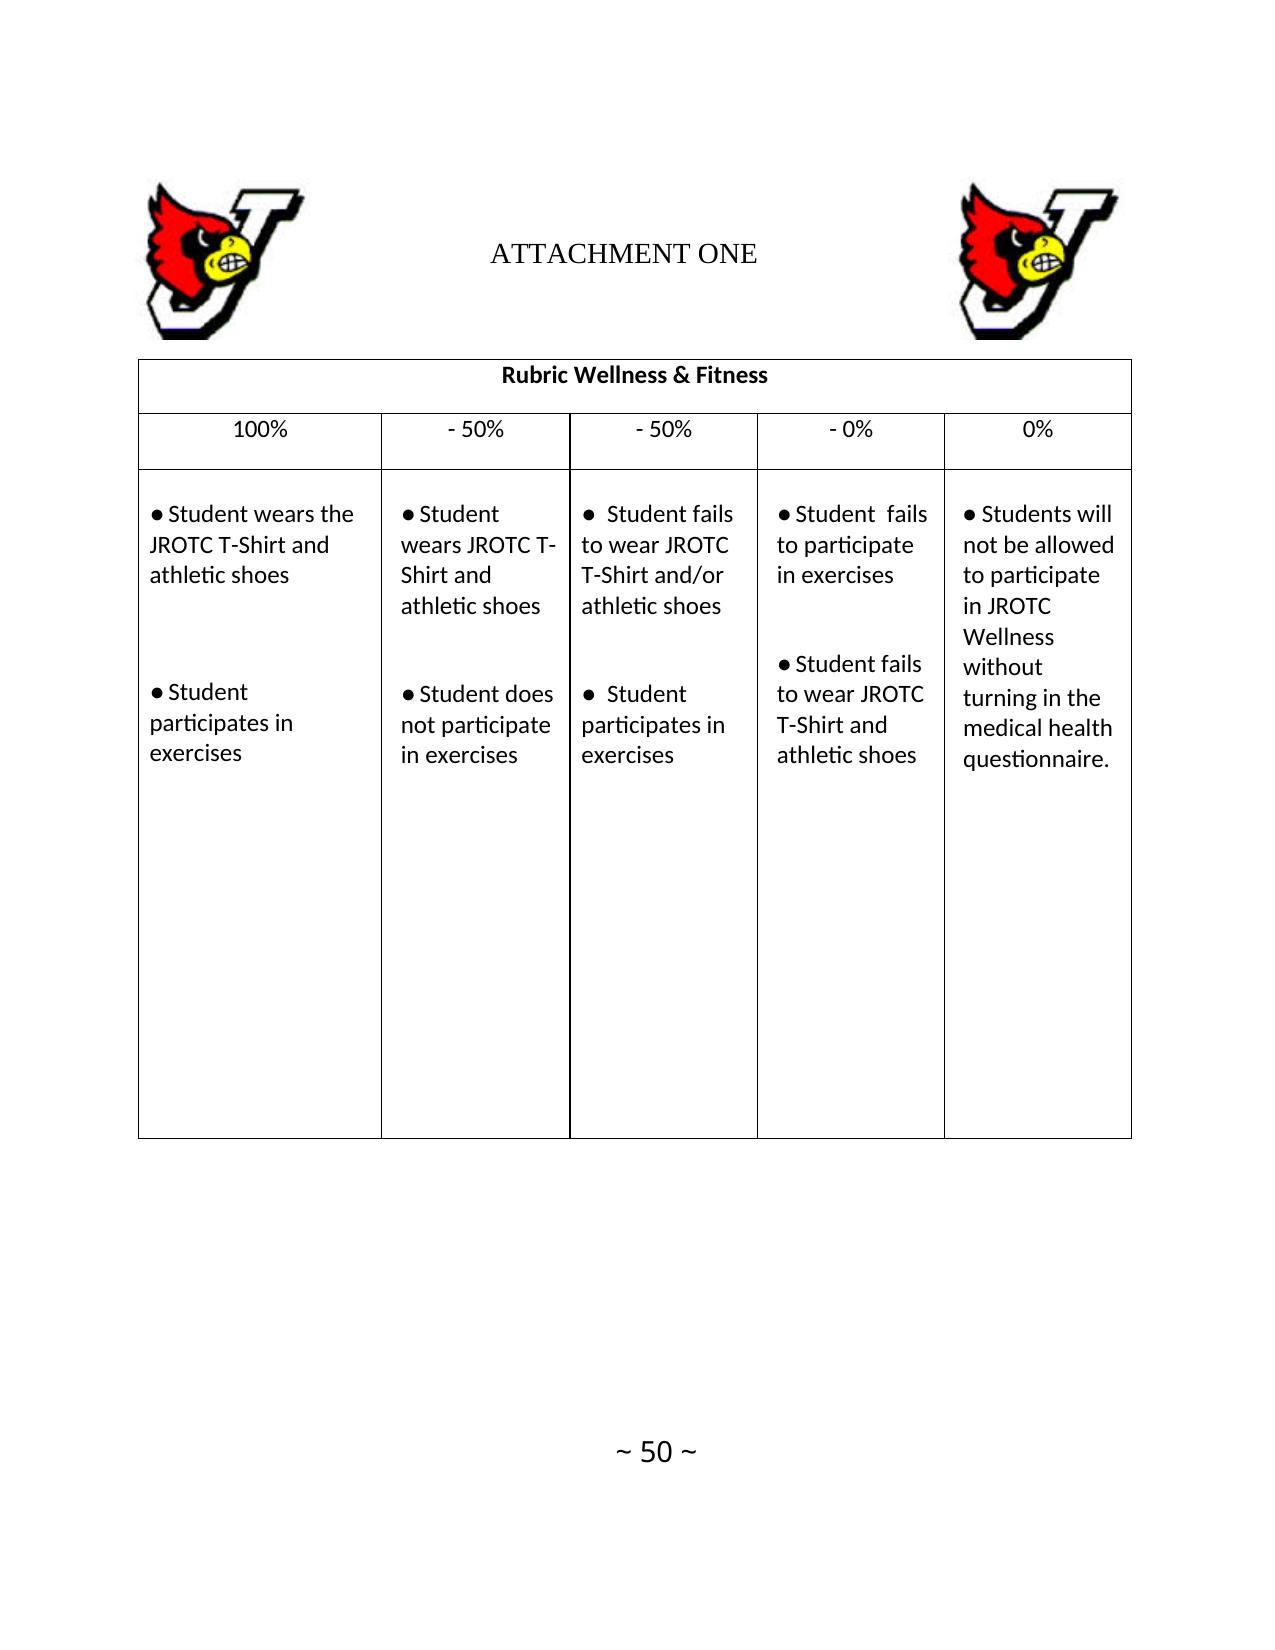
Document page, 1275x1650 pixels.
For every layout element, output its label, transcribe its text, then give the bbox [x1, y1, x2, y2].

table_cell Student wears the JROTC T-Shirt and athletic shoes Student participates in exercises [139, 470, 381, 1138]
picture [936, 178, 1125, 340]
text ATTACHMENT ONE [311, 236, 936, 270]
table_cell - 50% [571, 414, 757, 469]
table_cell Students will not be allowed to participate in JROTC Wellness without turning in the medical health questionnaire. [945, 470, 1131, 1138]
table_cell - 50% [382, 414, 569, 469]
table_cell Student wears JROTC T-Shirt and athletic shoes Student does not participate in exercises [382, 470, 569, 1138]
table_cell 0% [945, 414, 1131, 469]
picture [123, 178, 311, 340]
table_cell Student fails to wear JROTC T-Shirt and/or athletic shoes Student participates in exercises [571, 470, 757, 1138]
table_cell 100% [139, 414, 381, 469]
table_header Rubric Wellness & Fitness [139, 360, 1131, 413]
table_cell Student fails to participate in exercises Student fails to wear JROTC T-Shirt and athletic shoes [758, 470, 944, 1138]
table_cell - 0% [758, 414, 944, 469]
